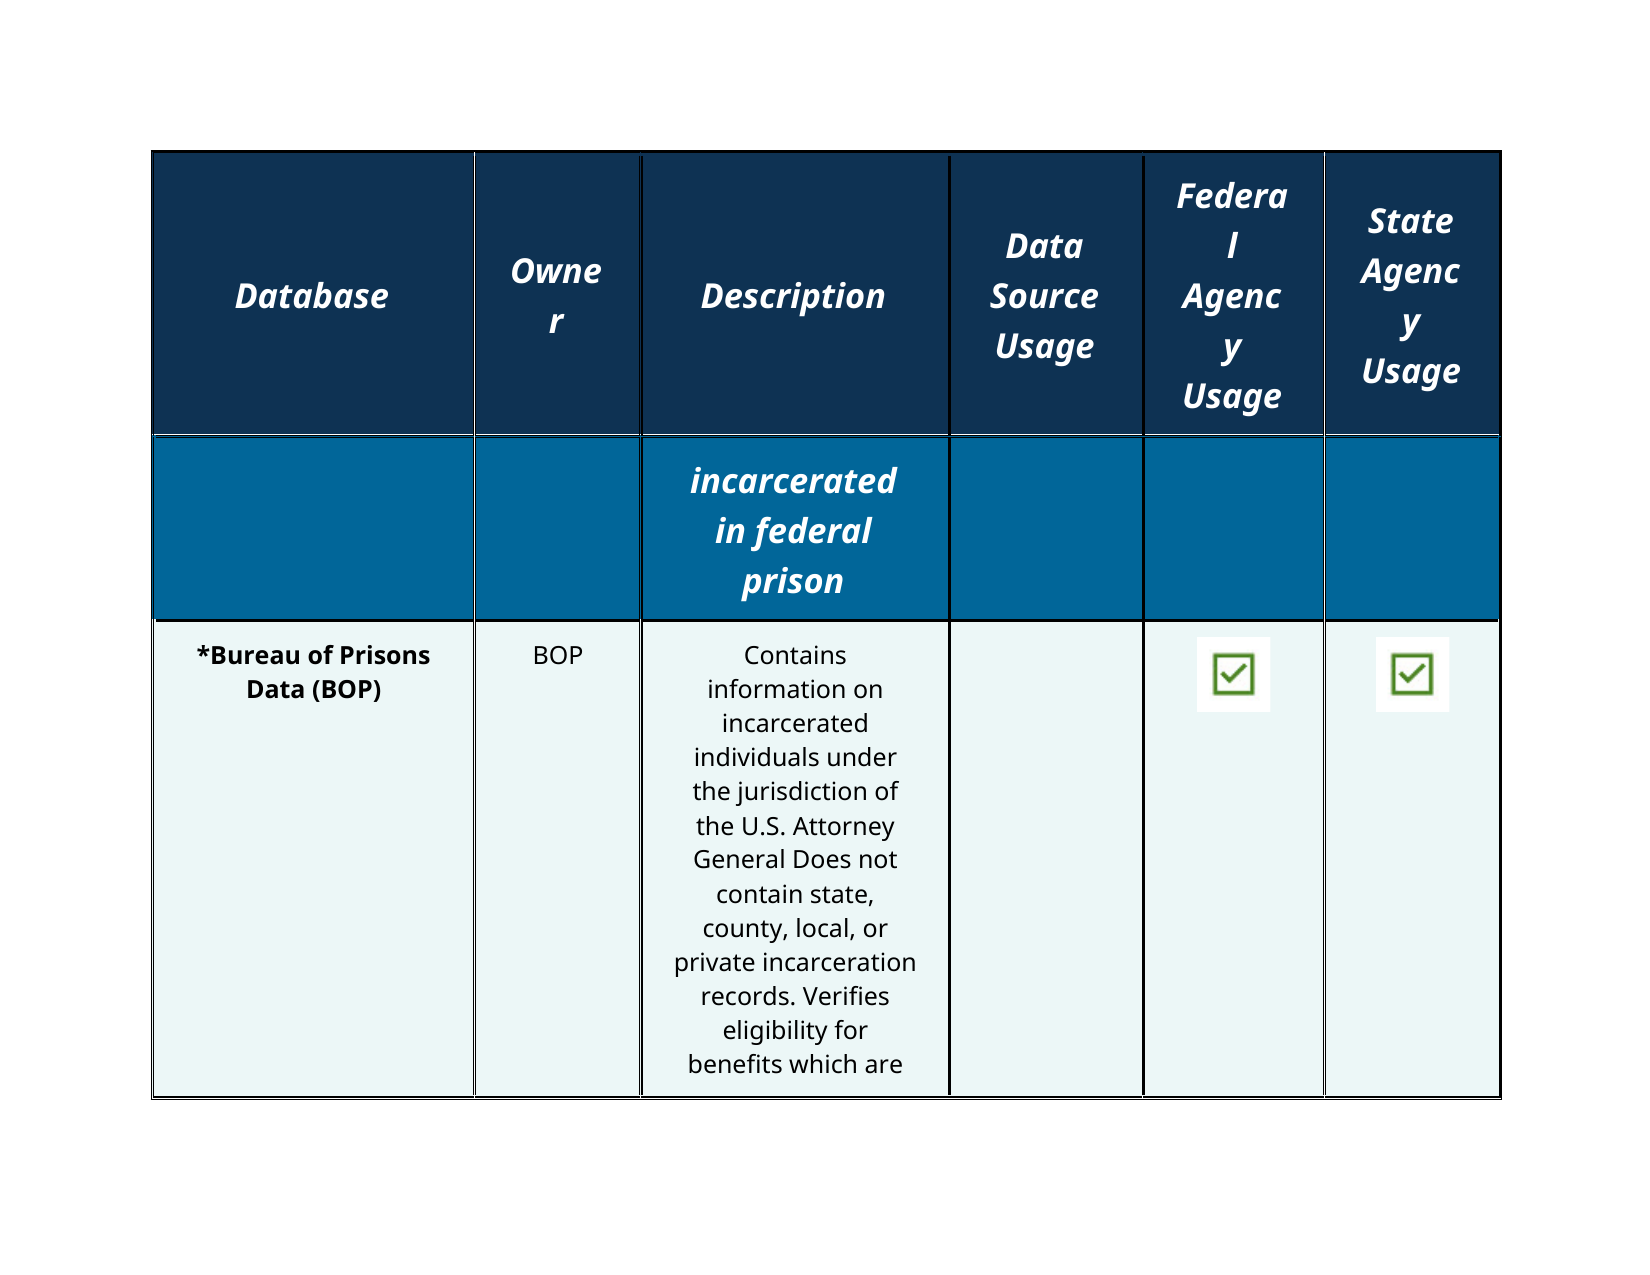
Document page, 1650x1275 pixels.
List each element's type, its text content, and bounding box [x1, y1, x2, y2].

table_header Data Source Usage [949, 152, 1143, 434]
table_cell [1326, 435, 1500, 619]
table_cell [1145, 438, 1323, 619]
table_header Federal Agency Usage [1143, 153, 1324, 434]
table_cell [949, 622, 1143, 1096]
table_cell BOP [475, 619, 641, 1096]
table_cell Contains information on incarcerated individuals under the jurisdiction of the U.S. Attorney General Does not contain state, county, local, or private incarceration records. Verifies eligibility for benefits which are prohibited or adjusted for prisoners (Veterans’ Health Benefits, Social Security, Means-Based benefits). [641, 622, 949, 1096]
table_header Owner [475, 152, 641, 434]
table_cell [476, 438, 639, 619]
table_header Database [154, 153, 474, 434]
table_cell [951, 438, 1142, 619]
table_cell [1143, 622, 1324, 1096]
table_cell *Bureau of Prisons Data (BOP) [154, 619, 474, 1096]
picture [1376, 637, 1450, 712]
table_cell Verify if an individual is incarcerated in federal prison [643, 438, 948, 619]
picture [1197, 637, 1271, 712]
table_cell INCARCERATION [154, 435, 473, 619]
table_header Description [641, 153, 949, 434]
table_cell [1325, 619, 1499, 1096]
table_header State Agency Usage [1325, 153, 1499, 434]
